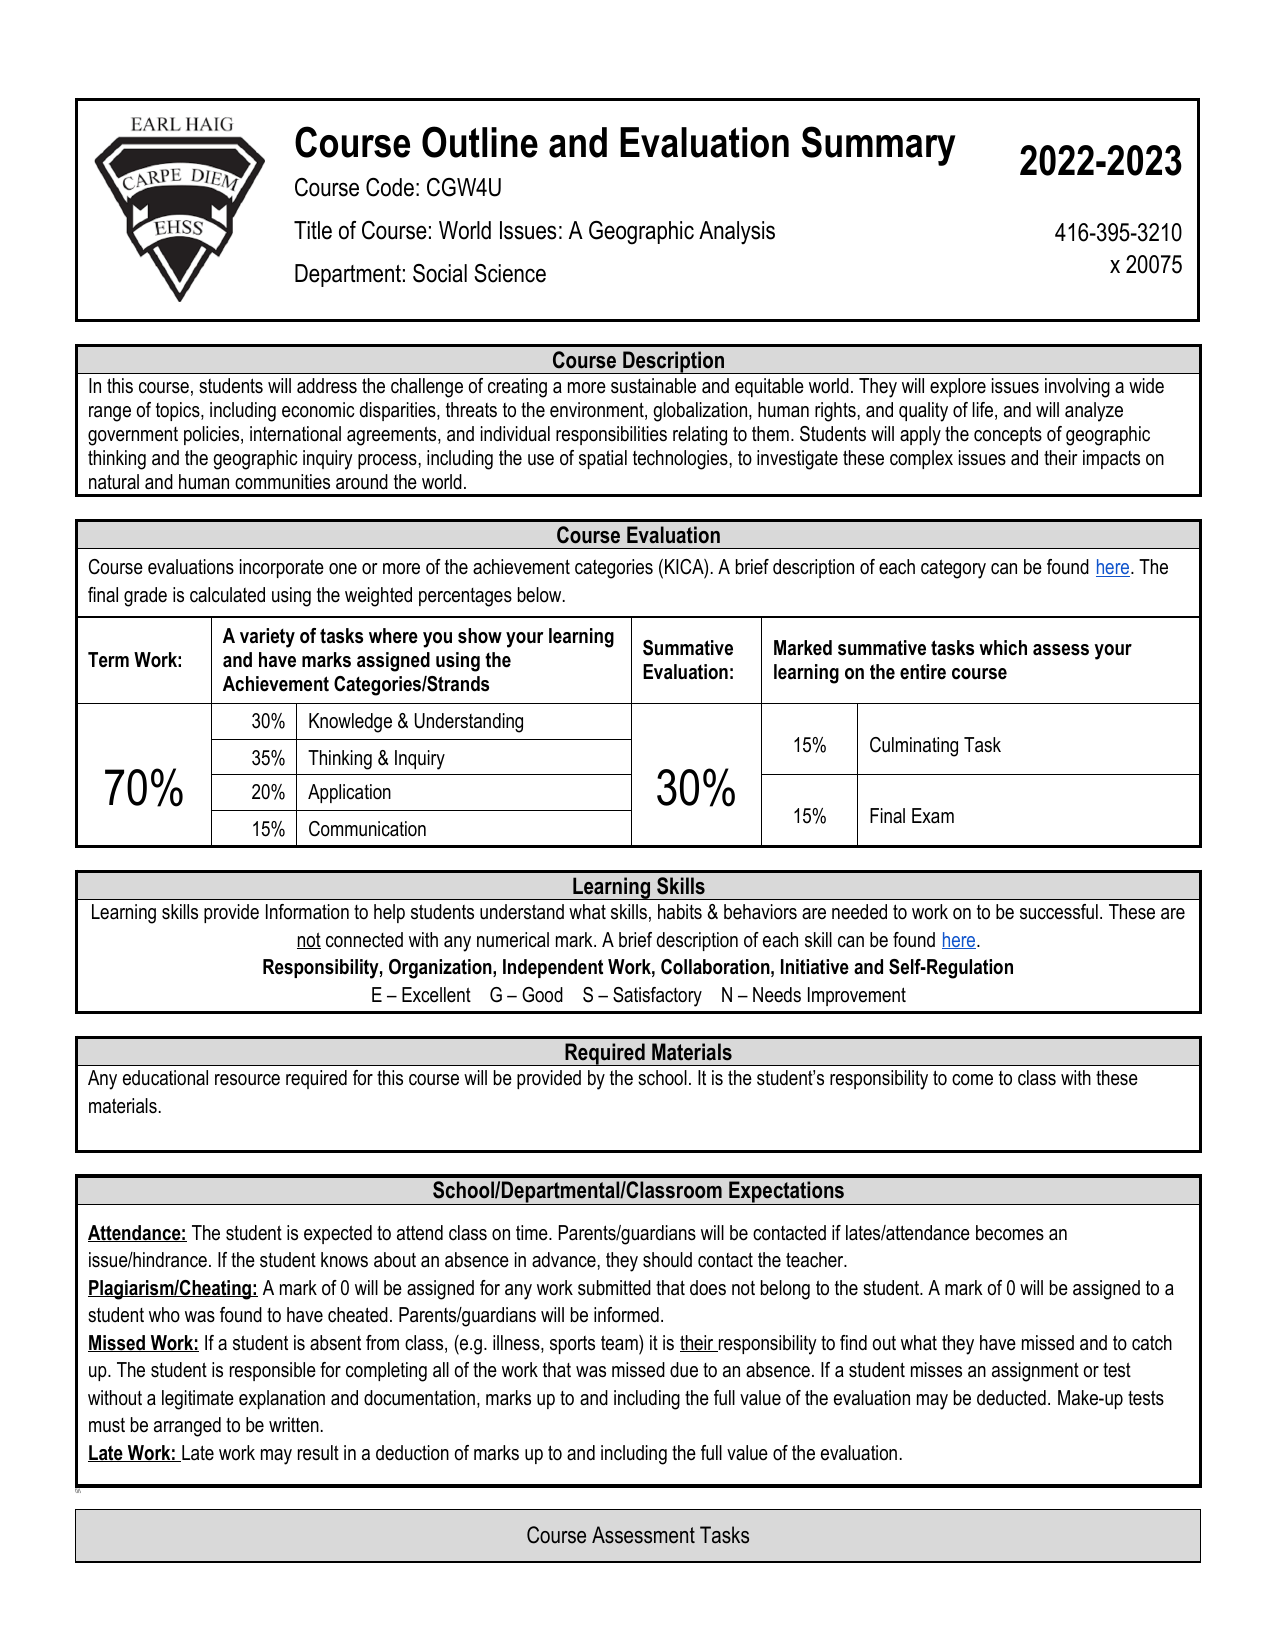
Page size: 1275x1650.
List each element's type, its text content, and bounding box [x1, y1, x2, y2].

table_header [78, 101, 283, 319]
table_cell Any educational resource required for this course will be provided by the school. It is the student’s responsibility to come to class with these materials. [78, 1066, 1199, 1150]
table_cell 15% [762, 775, 857, 845]
table_cell 15% [212, 811, 296, 845]
table_cell 70% [78, 704, 211, 845]
table_header Course Evaluation [78, 522, 1199, 548]
table_cell Thinking & Inquiry [297, 740, 631, 774]
table_cell 20% [212, 775, 296, 809]
table_cell Course evaluations incorporate one or more of the achievement categories (KICA). A brief description of each category can be found here. The final grade is calculated using the weighted percentages below. [78, 549, 1199, 616]
table_cell Term Work: [78, 618, 211, 703]
table_cell Knowledge & Understanding [297, 704, 631, 739]
table_header Course Assessment Tasks [76, 1510, 1200, 1561]
table_header Course Description [78, 347, 1199, 373]
table_cell Learning skills provide Information to help students understand what skills, habits & behaviors are needed to work on to be successful. These are not connected with any numerical mark. A brief description of each skill can be found here. Responsibility, Organization, Independent Work, Collaboration, Initiative and Self-Regulation E – Excellent G – Good S – Satisfactory N – Needs Improvement [78, 900, 1199, 1011]
table_cell Communication [297, 811, 631, 845]
table_cell Culminating Task [858, 704, 1199, 774]
table_header 2022-2023 416-395-3210 x 20075 [990, 101, 1197, 319]
table_cell Attendance: The student is expected to attend class on time. Parents/guardians will be contacted if lates/attendance becomes an issue/hindrance. If the student knows about an absence in advance, they should contact the teacher. Plagiarism/Cheating: A mark of 0 will be assigned for any work submitted that does not belong to the student. A mark of 0 will be assigned to a student who was found to have cheated. Parents/guardians will be informed. Missed Work: If a student is absent from class, (e.g. illness, sports team) it is their responsibility to find out what they have missed and to catch up. The student is responsible for completing all of the work that was missed due to an absence. If a student misses an assignment or test without a legitimate explanation and documentation, marks up to and including the full value of the evaluation may be deducted. Make-up tests must be arranged to be written. Late Work: Late work may result in a deduction of marks up to and including the full value of the evaluation. [78, 1205, 1199, 1484]
table_cell A variety of tasks where you show your learning and have marks assigned using the Achievement Categories/Strands [212, 618, 631, 703]
table_cell Marked summative tasks which assess your learning on the entire course [762, 618, 1199, 703]
table_header Course Outline and Evaluation Summary Course Code: CGW4U Title of Course: World Issues: A Geographic Analysis Department: Social Science [283, 101, 990, 319]
table_cell Application [297, 775, 631, 809]
table_cell 30% [212, 704, 296, 739]
table_cell 35% [212, 740, 296, 774]
table_header School/Departmental/Classroom Expectations [78, 1178, 1199, 1204]
picture [94, 114, 265, 302]
table_header Learning Skills [78, 873, 1199, 899]
table_cell 30% [632, 704, 761, 845]
table_cell Summative Evaluation: [632, 618, 761, 703]
table_cell 15% [762, 704, 857, 774]
table_header Required Materials [78, 1039, 1199, 1065]
table_cell In this course, students will address the challenge of creating a more sustainable and equitable world. They will explore issues involving a wide range of topics, including economic disparities, threats to the environment, globalization, human rights, and quality of life, and will analyze government policies, international agreements, and individual responsibilities relating to them. Students will apply the concepts of geographic thinking and the geographic inquiry process, including the use of spatial technologies, to investigate these complex issues and their impacts on natural and human communities around the world. [78, 374, 1199, 494]
table_cell Final Exam [858, 775, 1199, 845]
